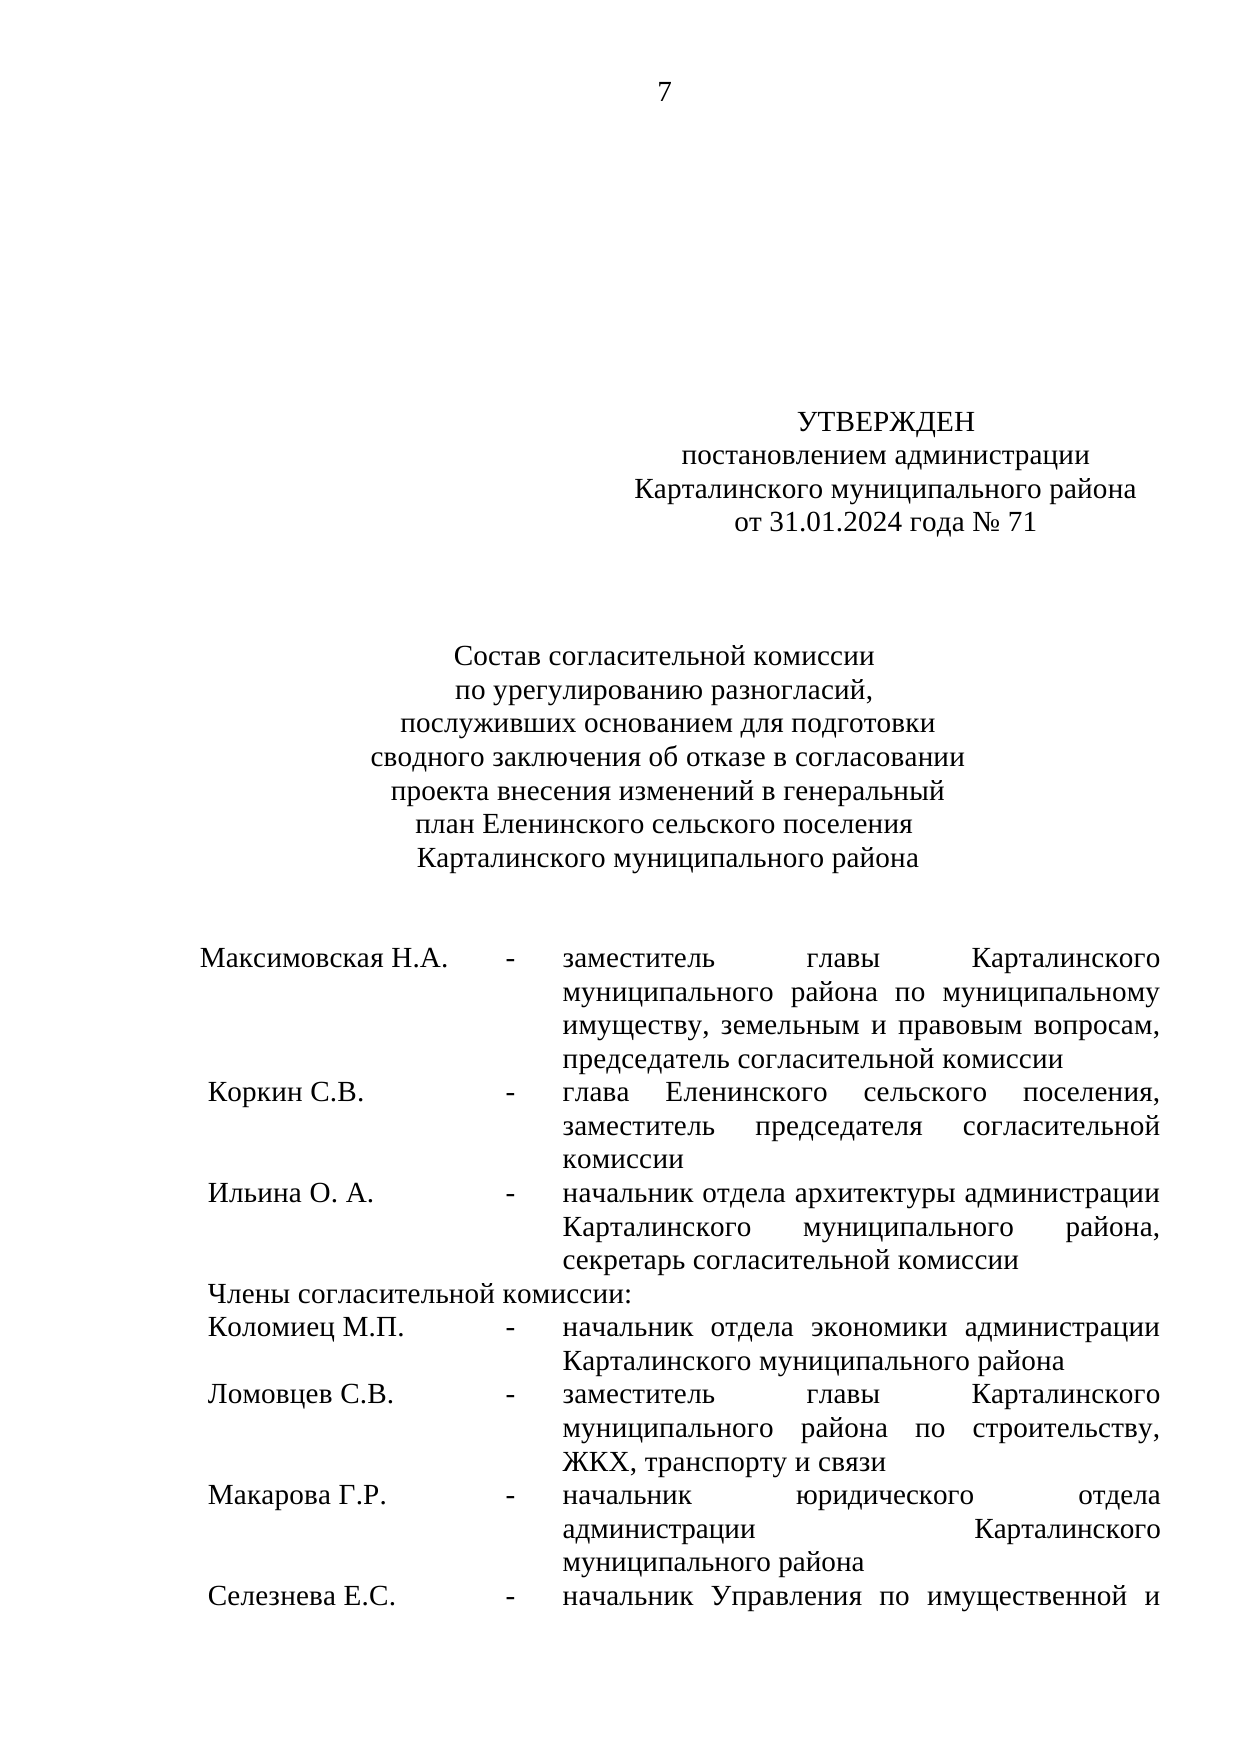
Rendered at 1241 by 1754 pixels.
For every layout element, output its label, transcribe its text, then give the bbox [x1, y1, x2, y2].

table_cell глава Еленинского сельского поселения, заместитель председателя согласительной комиссии [547, 1075, 1177, 1175]
table_cell начальник отдела экономики администрации Карталинского муниципального района [547, 1310, 1177, 1377]
table_cell - [473, 1310, 547, 1377]
table_cell - [473, 1075, 547, 1175]
table_cell начальник отдела архитектуры администрации Карталинского муниципального района, секретарь согласительной комиссии [547, 1175, 1177, 1276]
table_cell Коркин С.В. [192, 1075, 473, 1175]
table_header Максимовская Н.А. [192, 940, 473, 1074]
table_cell - [473, 1175, 547, 1276]
table_cell Селезнева Е.С. [192, 1578, 473, 1636]
table_cell - [473, 1477, 547, 1578]
text послуживших основанием для подготовки [177, 706, 1152, 739]
table_cell Ильина О. А. [192, 1175, 473, 1276]
table_cell Члены согласительной комиссии: [192, 1276, 1177, 1309]
text план Еленинского сельского поселения [177, 806, 1152, 840]
table_cell - [473, 1377, 547, 1477]
table_cell Макарова Г.Р. [192, 1477, 473, 1578]
table_header заместитель главы Карталинского муниципального района по муниципальному имуществу, земельным и правовым вопросам, председатель согласительной комиссии [547, 940, 1177, 1074]
text Карталинского муниципального района от 31.01.2024 года № 71 [620, 471, 1152, 538]
table_cell Ломовцев С.В. [192, 1377, 473, 1477]
table_cell начальник юридического отдела администрации Карталинского муниципального района [547, 1477, 1177, 1578]
text по урегулированию разногласий, [177, 672, 1152, 706]
text Карталинского муниципального района [177, 840, 1152, 873]
text УТВЕРЖДЕН постановлением администрации [620, 404, 1152, 471]
text Состав согласительной комиссии [177, 638, 1152, 672]
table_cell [547, 1578, 1177, 1636]
text проекта внесения изменений в генеральный [177, 773, 1152, 806]
table_header - [473, 940, 547, 1074]
table_cell Коломиец М.П. [192, 1310, 473, 1377]
text сводного заключения об отказе в согласовании [177, 739, 1152, 773]
table_cell - [473, 1578, 547, 1636]
table_cell заместитель главы Карталинского муниципального района по строительству, ЖКХ, транспорту и связи [547, 1377, 1177, 1477]
